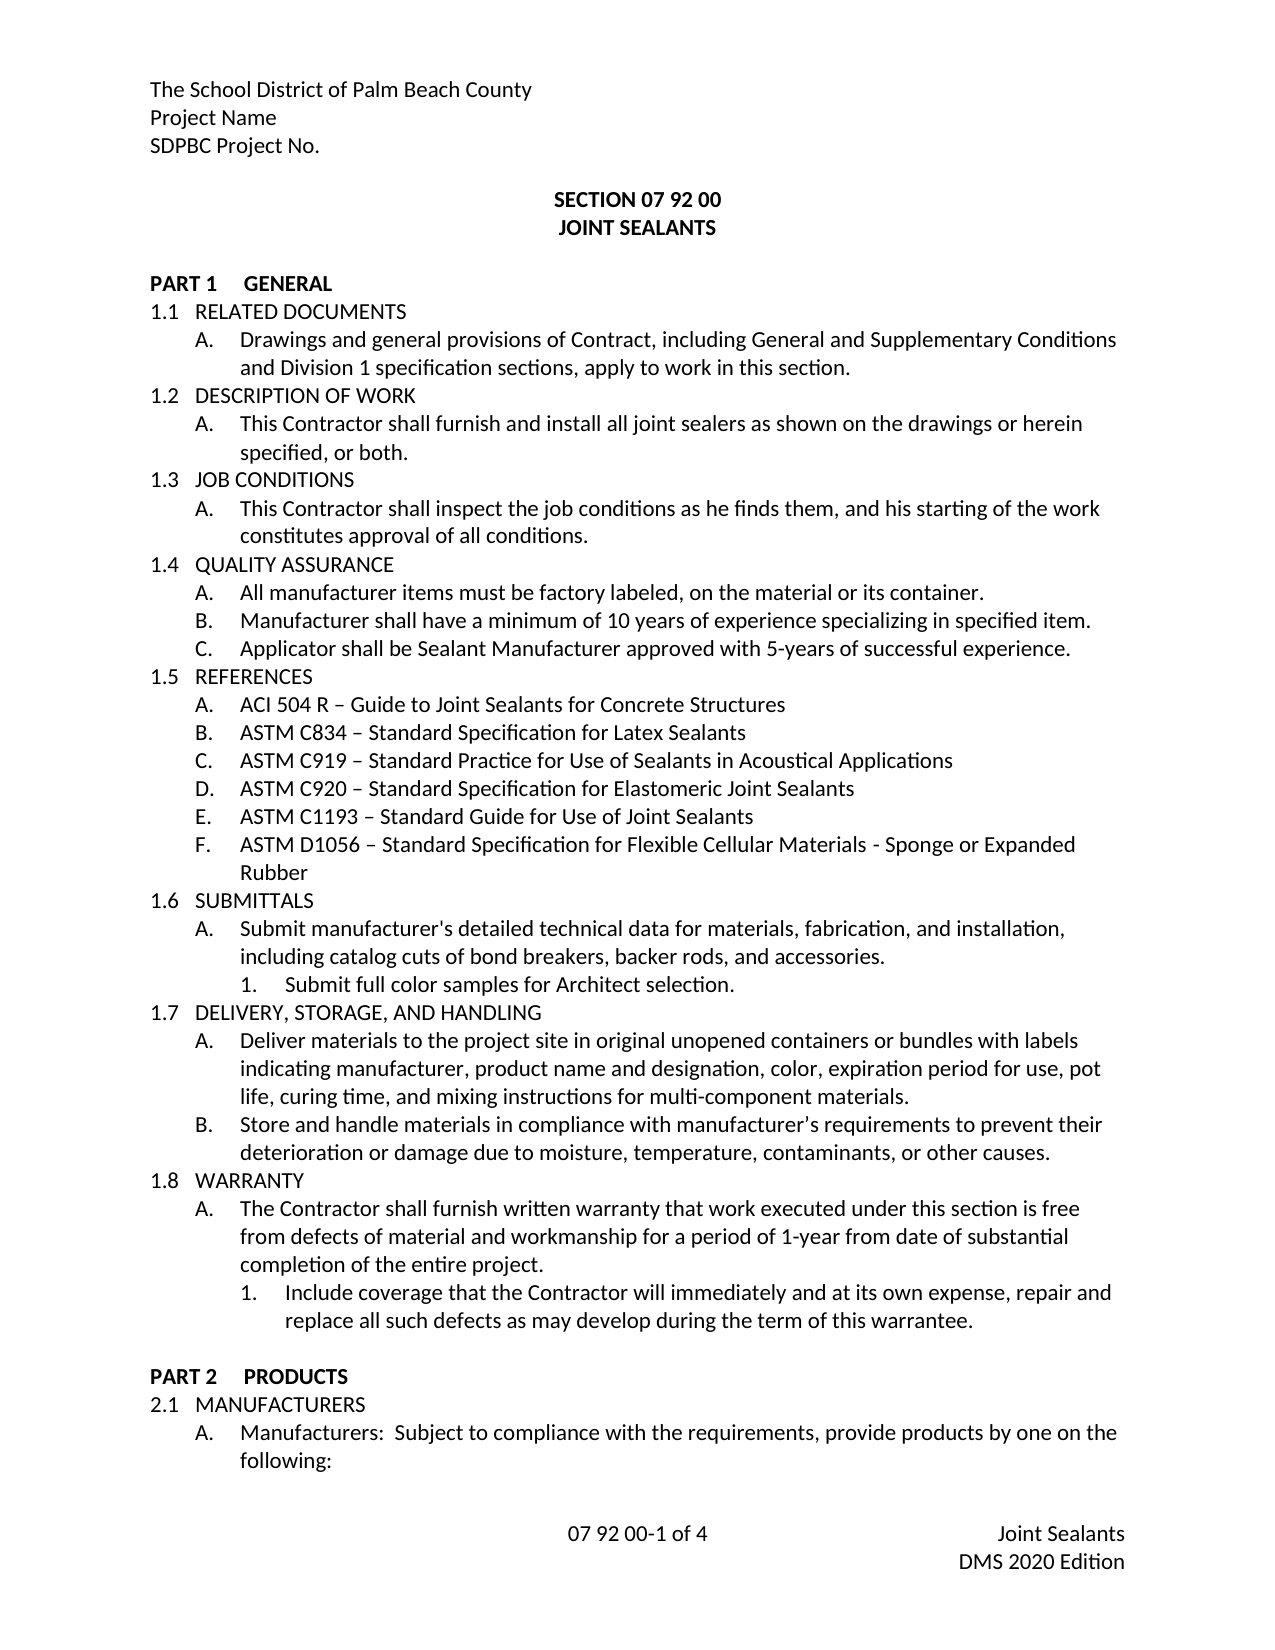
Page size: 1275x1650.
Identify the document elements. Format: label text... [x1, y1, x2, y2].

list ASTM C834 – Standard Specification for Latex Sealants [195, 718, 1125, 746]
list WARRANTY [150, 1166, 1125, 1194]
list Submit full color samples for Architect selection. [240, 970, 1125, 998]
list MANUFACTURERS [150, 1390, 1125, 1418]
list Include coverage that the Contractor will immediately and at its own expense, repair and replace all such defects as may develop during the term of this warrantee. [240, 1278, 1125, 1334]
list Drawings and general provisions of Contract, including General and Supplementary Conditions and Division 1 specification sections, apply to work in this section. [195, 326, 1125, 382]
list The Contractor shall furnish written warranty that work executed under this section is free from defects of material and workmanship for a period of 1-year from date of substantial completion of the entire project. [195, 1194, 1125, 1278]
title SECTION 07 92 00 [150, 185, 1125, 213]
list This Contractor shall furnish and install all joint sealers as shown on the drawings or herein specified, or both. [195, 409, 1125, 466]
list This Contractor shall inspect the job conditions as he finds them, and his starting of the work constitutes approval of all conditions. [195, 494, 1125, 550]
list All manufacturer items must be factory labeled, on the material or its container. [195, 578, 1125, 606]
list ASTM C1193 – Standard Guide for Use of Joint Sealants [195, 802, 1125, 830]
list Store and handle materials in compliance with manufacturer’s requirements to prevent their deterioration or damage due to moisture, temperature, contaminants, or other causes. [195, 1110, 1125, 1166]
list ACI 504 R – Guide to Joint Sealants for Concrete Structures [195, 690, 1125, 718]
list JOB CONDITIONS [150, 466, 1125, 494]
list Manufacturer shall have a minimum of 10 years of experience specializing in specified item. [195, 606, 1125, 634]
list QUALITY ASSURANCE [150, 550, 1125, 578]
list REFERENCES [150, 662, 1125, 690]
list DESCRIPTION OF WORK [150, 382, 1125, 409]
list DELIVERY, STORAGE, AND HANDLING [150, 998, 1125, 1026]
list Applicator shall be Sealant Manufacturer approved with 5-years of successful experience. [195, 634, 1125, 662]
text JOINT SEALANTS [150, 213, 1125, 241]
text PART 2 PRODUCTS [150, 1362, 1125, 1390]
list RELATED DOCUMENTS [150, 297, 1125, 326]
list ASTM D1056 – Standard Specification for Flexible Cellular Materials - Sponge or Expanded Rubber [195, 830, 1125, 886]
list ASTM C919 – Standard Practice for Use of Sealants in Acoustical Applications [195, 746, 1125, 774]
text PART 1 GENERAL [150, 269, 1125, 297]
list ASTM C920 – Standard Specification for Elastomeric Joint Sealants [195, 774, 1125, 802]
list Deliver materials to the project site in original unopened containers or bundles with labels indicating manufacturer, product name and designation, color, expiration period for use, pot life, curing time, and mixing instructions for multi-component materials. [195, 1026, 1125, 1110]
list Submit manufacturer's detailed technical data for materials, fabrication, and installation, including catalog cuts of bond breakers, backer rods, and accessories. [195, 914, 1125, 970]
list SUBMITTALS [150, 886, 1125, 914]
list Manufacturers: Subject to compliance with the requirements, provide products by one on the following: [195, 1418, 1125, 1474]
